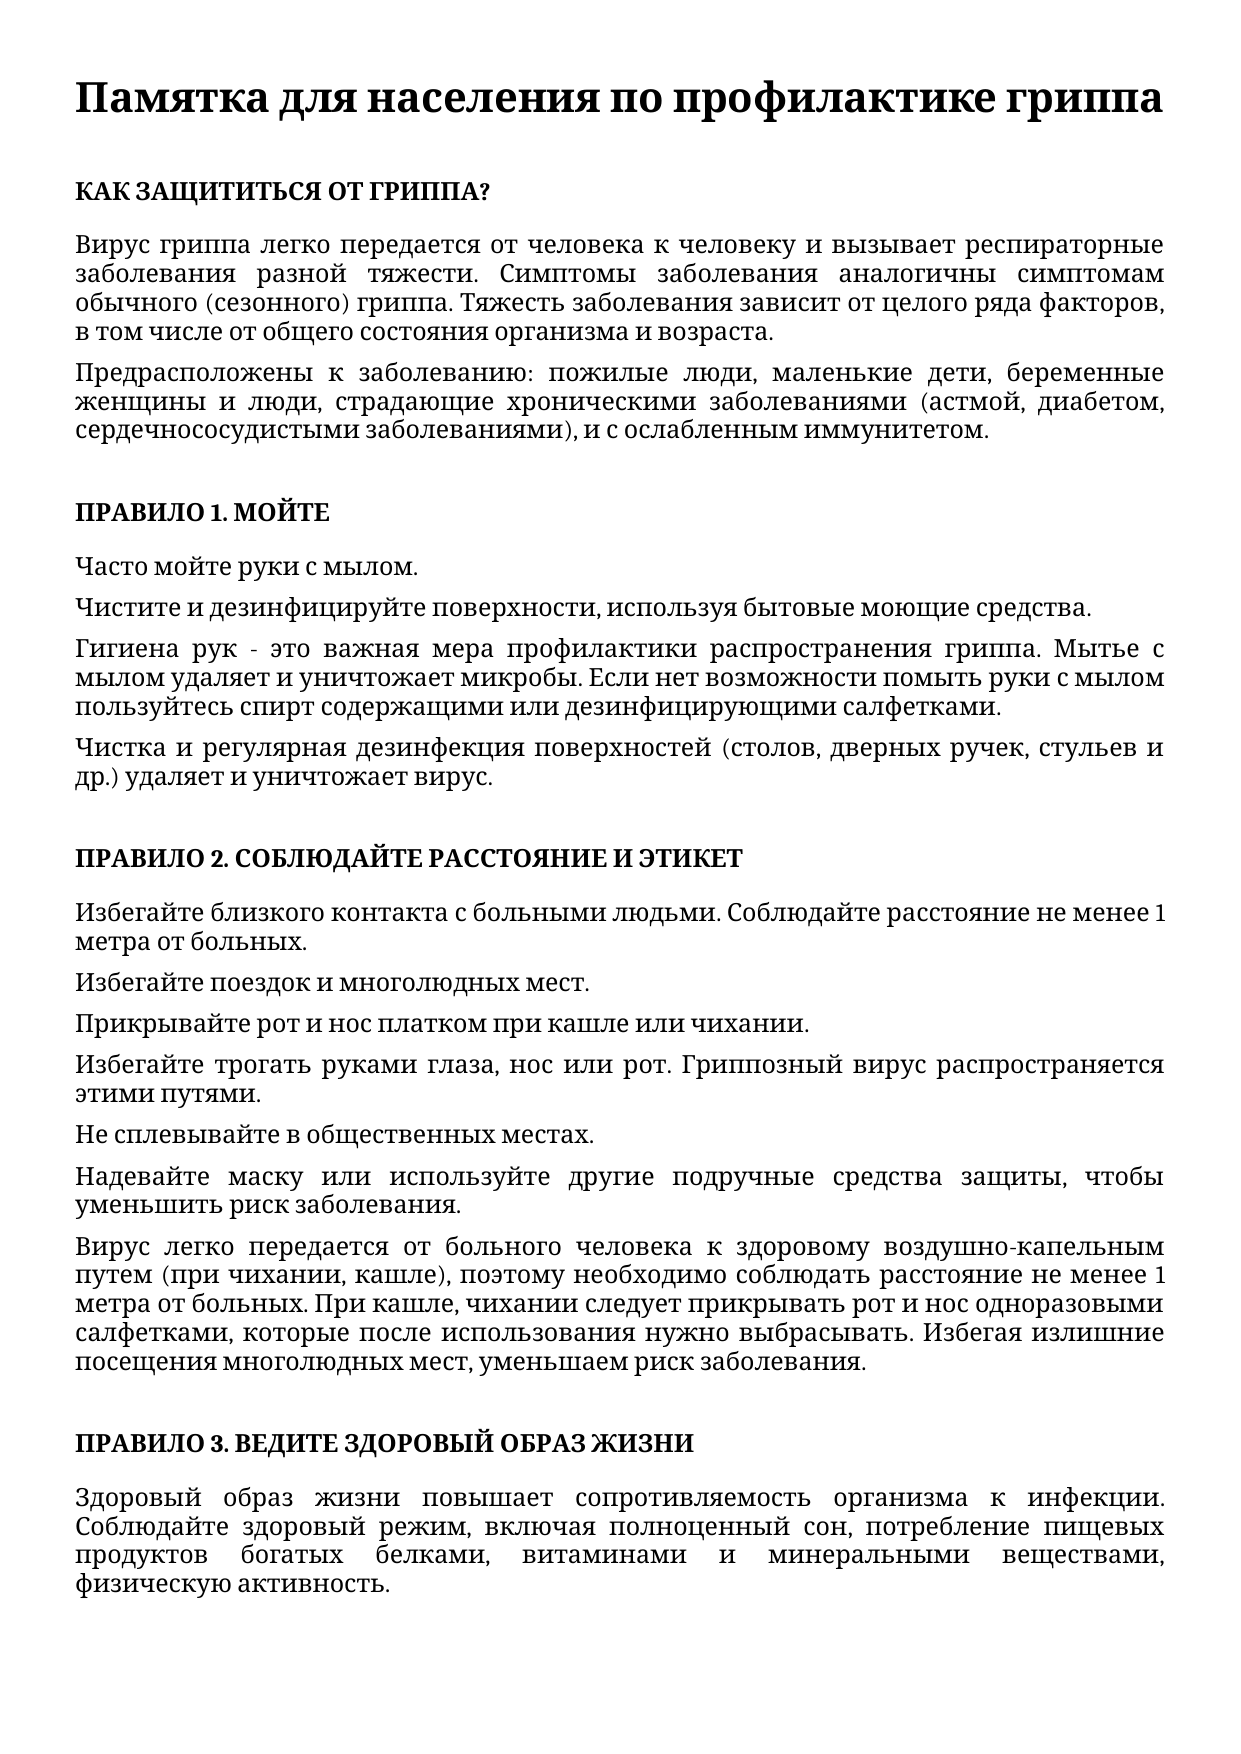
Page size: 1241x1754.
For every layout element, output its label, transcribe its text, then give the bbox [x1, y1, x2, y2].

text Чистите и дезинфицируйте поверхности, используя бытовые моющие средства. [75, 594, 1165, 623]
text Не сплевывайте в общественных местах. [75, 1121, 1165, 1150]
text Прикрывайте рот и нос платком при кашле или чихании. [75, 1010, 1165, 1039]
text Вирус легко передается от больного человека к здоровому воздушно-капельным путем (при чихании, кашле), поэтому необходимо соблюдать расстояние не менее 1 метра от больных. При кашле, чихании следует прикрывать рот и нос одноразовыми салфетками, которые после использования нужно выбрасывать. Избегая излишние посещения многолюдных мест, уменьшаем риск заболевания. [75, 1233, 1165, 1376]
text Надевайте маску или используйте другие подручные средства защиты, чтобы уменьшить риск заболевания. [75, 1163, 1165, 1220]
text ПРАВИЛО 2. СОБЛЮДАЙТЕ РАССТОЯНИЕ И ЭТИКЕТ [75, 845, 1165, 874]
text Часто мойте руки с мылом. [75, 553, 1165, 581]
text КАК ЗАЩИТИТЬСЯ ОТ ГРИППА? [75, 178, 1165, 206]
text ПРАВИЛО 3. ВЕДИТЕ ЗДОРОВЫЙ ОБРАЗ ЖИЗНИ [75, 1430, 1165, 1459]
text ПРАВИЛО 1. МОЙТЕ [75, 499, 1165, 528]
text Чистка и регулярная дезинфекция поверхностей (столов, дверных ручек, стульев и др.) удаляет и уничтожает вирус. [75, 734, 1165, 791]
text Вирус гриппа легко передается от человека к человеку и вызывает респираторные заболевания разной тяжести. Симптомы заболевания аналогичны симптомам обычного (сезонного) гриппа. Тяжесть заболевания зависит от целого ряда факторов, в том числе от общего состояния организма и возраста. [75, 231, 1165, 346]
subtitle Памятка для населения по профилактике гриппа [75, 75, 1165, 123]
text Избегайте близкого контакта с больными людьми. Соблюдайте расстояние не менее 1 метра от больных. [75, 899, 1165, 956]
text Здоровый образ жизни повышает сопротивляемость организма к инфекции. Соблюдайте здоровый режим, включая полноценный сон, потребление пищевых продуктов богатых белками, витаминами и минеральными веществами, физическую активность. [75, 1484, 1165, 1599]
text Предрасположены к заболеванию: пожилые люди, маленькие дети, беременные женщины и люди, страдающие хроническими заболеваниями (астмой, диабетом, сердечнососудистыми заболеваниями), и с ослабленным иммунитетом. [75, 359, 1165, 445]
text Избегайте трогать руками глаза, нос или рот. Гриппозный вирус распространяется этими путями. [75, 1051, 1165, 1109]
text Гигиена рук - это важная мера профилактики распространения гриппа. Мытье с мылом удаляет и уничтожает микробы. Если нет возможности помыть руки с мылом пользуйтесь спирт содержащими или дезинфицирующими салфетками. [75, 635, 1165, 721]
text Избегайте поездок и многолюдных мест. [75, 969, 1165, 998]
